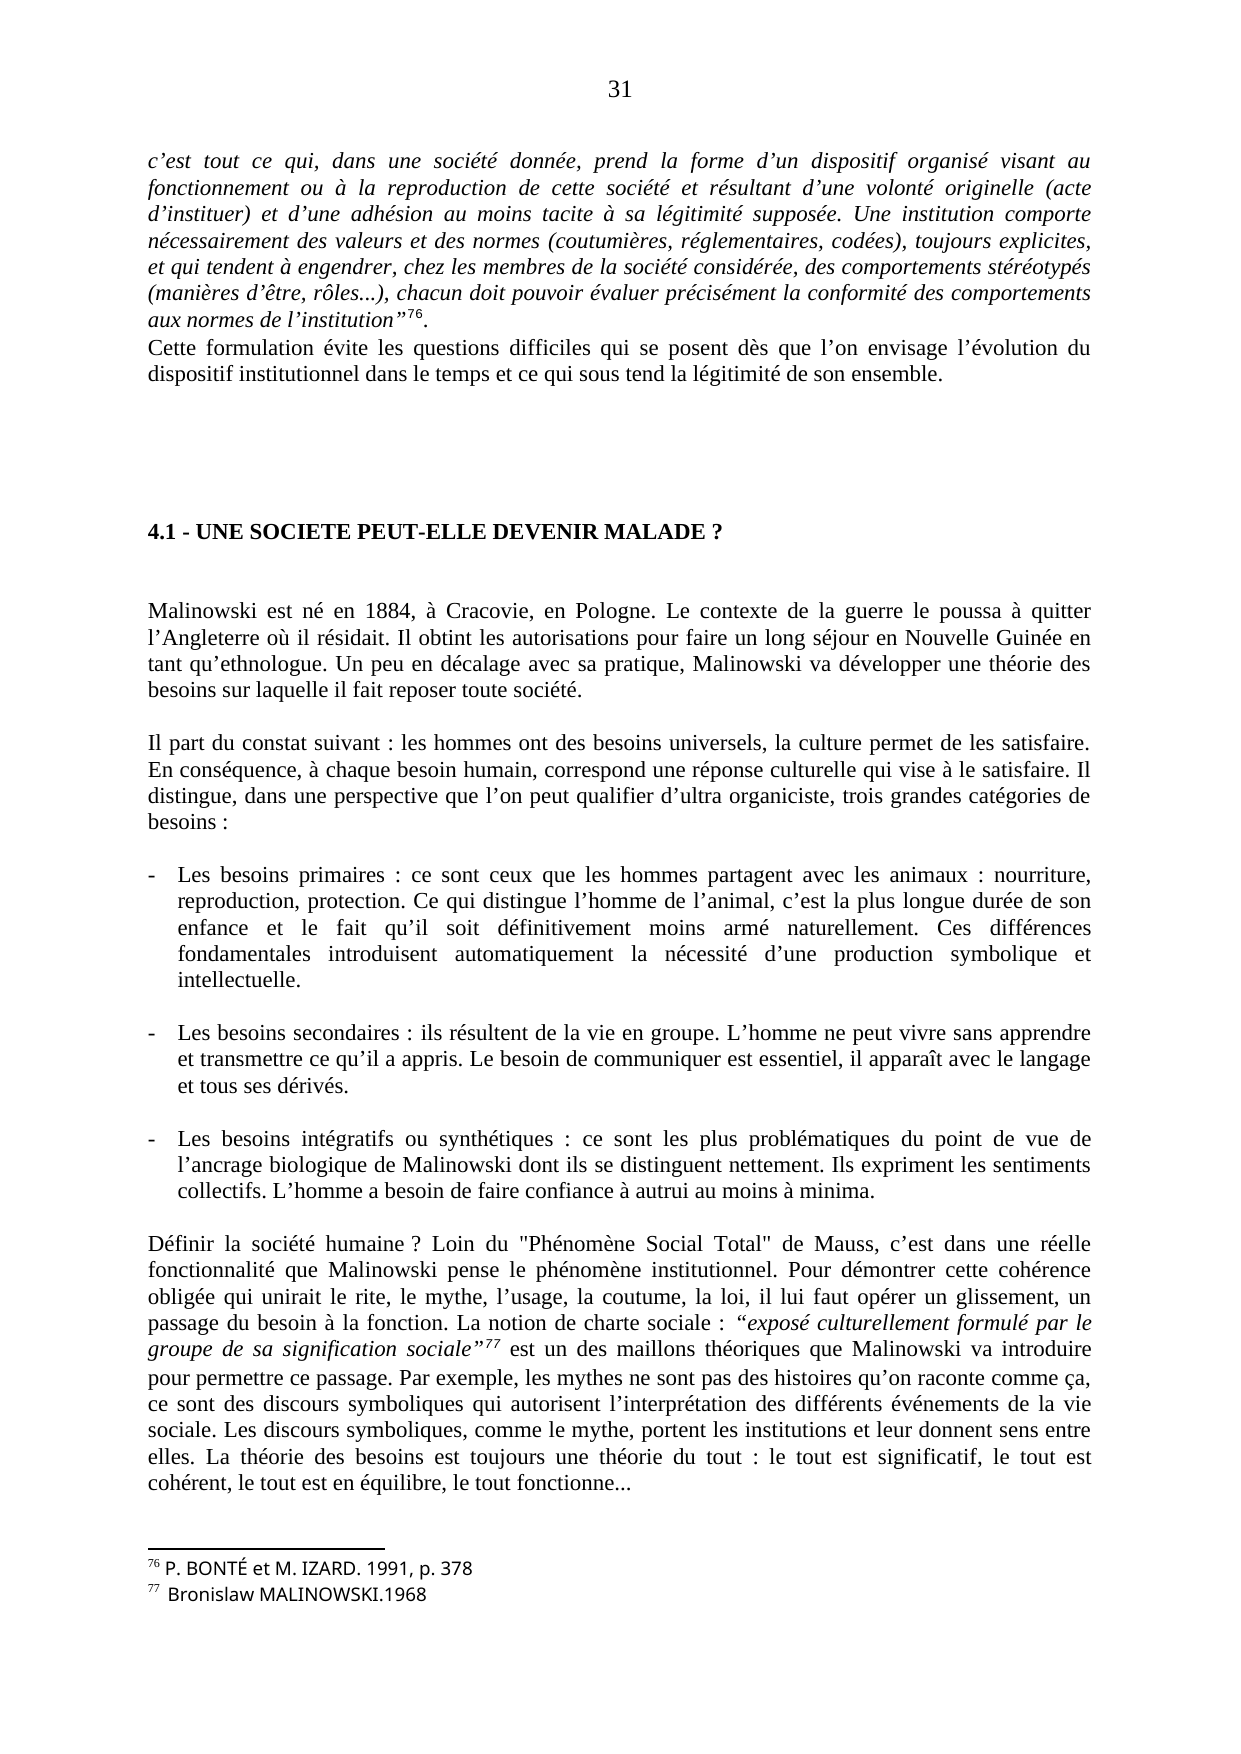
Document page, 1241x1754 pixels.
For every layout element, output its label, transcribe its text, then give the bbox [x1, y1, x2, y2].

text - Les besoins primaires : ce sont ceux que les hommes partagent avec les animaux : nourriture, reproduction, protection. Ce qui distingue l’homme de l’animal, c’est la plus longue durée de son enfance et le fait qu’il soit définitivement moins armé naturellement. Ces différences fondamentales introduisent automatiquement la nécessité d’une production symbolique et intellectuelle. [148, 861, 1093, 993]
text Il part du constat suivant : les hommes ont des besoins universels, la culture permet de les satisfaire. En conséquence, à chaque besoin humain, correspond une réponse culturelle qui vise à le satisfaire. Il distingue, dans une perspective que l’on peut qualifier d’ultra organiciste, trois grandes catégories de besoins : [148, 729, 1093, 835]
text Cette formulation évite les questions difficiles qui se posent dès que l’on envisage l’évolution du dispositif institutionnel dans le temps et ce qui sous tend la légitimité de son ensemble. [148, 334, 1093, 387]
text Malinowski est né en 1884, à Cracovie, en Pologne. Le contexte de la guerre le poussa à quitter l’Angleterre où il résidait. Il obtint les autorisations pour faire un long séjour en Nouvelle Guinée en tant qu’ethnologue. Un peu en décalage avec sa pratique, Malinowski va développer une théorie des besoins sur laquelle il fait reposer toute société. [148, 597, 1093, 703]
text - Les besoins secondaires : ils résultent de la vie en groupe. L’homme ne peut vivre sans apprendre et transmettre ce qu’il a appris. Le besoin de communiquer est essentiel, il apparaît avec le langage et tous ses dérivés. [148, 1019, 1093, 1098]
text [148, 148, 1093, 334]
text - Les besoins intégratifs ou synthétiques : ce sont les plus problématiques du point de vue de l’ancrage biologique de Malinowski dont ils se distinguent nettement. Ils expriment les sentiments collectifs. L’homme a besoin de faire confiance à autrui au moins à minima. [148, 1124, 1093, 1204]
text 4.1 - UNE SOCIETE PEUT-ELLE DEVENIR MALADE ? [148, 518, 1093, 545]
text Définir la société humaine ? Loin du "Phénomène Social Total" de Mauss, c’est dans une réelle fonctionnalité que Malinowski pense le phénomène institutionnel. Pour démontrer cette cohérence obligée qui unirait le rite, le mythe, l’usage, la coutume, la loi, il lui faut opérer un glissement, un passage du besoin à la fonction. La notion de charte sociale : “exposé culturellement formulé par le groupe de sa signification sociale” est un des maillons théoriques que Malinowski va introduire pour permettre ce passage. Par exemple, les mythes ne sont pas des histoires qu’on raconte comme ça, ce sont des discours symboliques qui autorisent l’interprétation des différents événements de la vie sociale. Les discours symboliques, comme le mythe, portent les institutions et leur donnent sens entre elles. La théorie des besoins est toujours une théorie du tout : le tout est significatif, le tout est cohérent, le tout est en équilibre, le tout fonctionne... [148, 1230, 1093, 1495]
